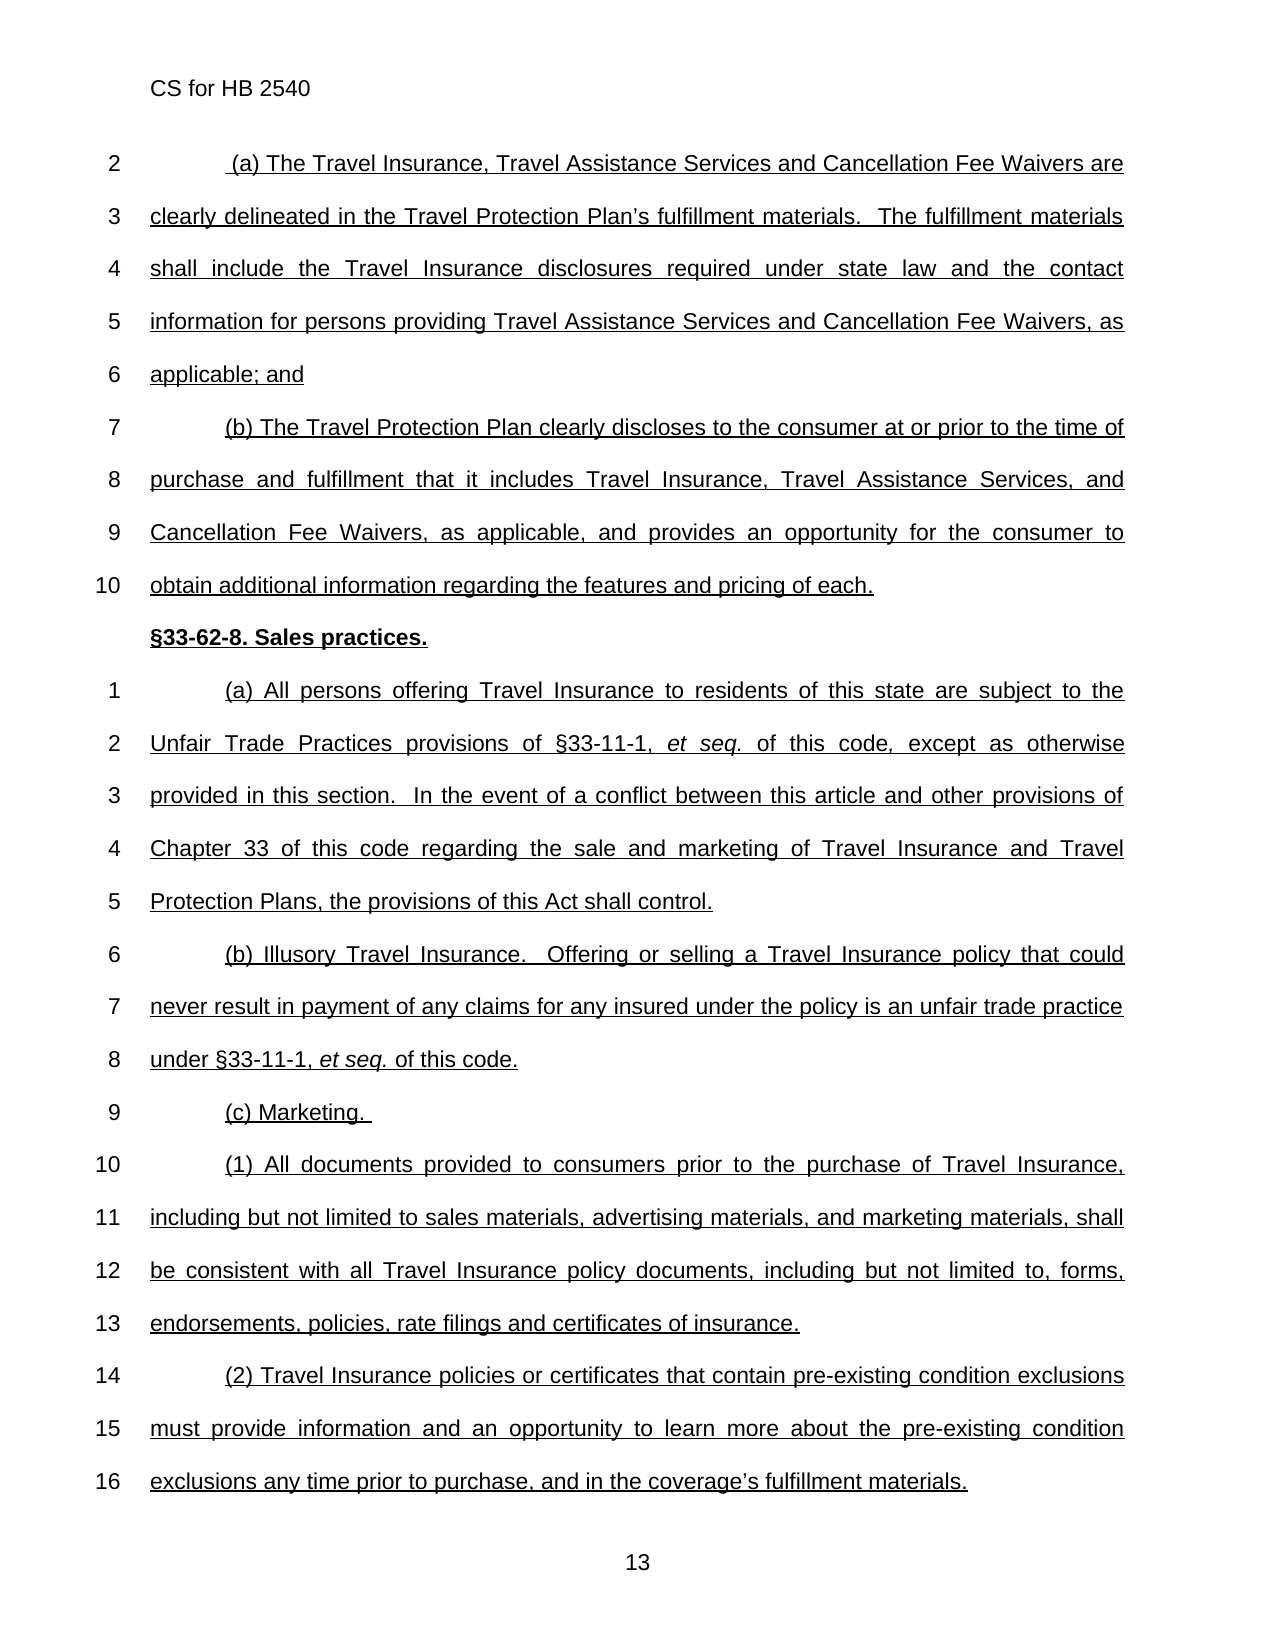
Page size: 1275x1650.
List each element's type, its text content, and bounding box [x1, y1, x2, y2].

text (a) The Travel Insurance, Travel Assistance Services and Cancellation Fee Waivers are clearly delineated in the Travel Protection Plan’s fulfillment materials. The fulfillment materials shall include the Travel Insurance disclosures required under state law and the contact information for persons providing Travel Assistance Services and Cancellation Fee Waivers, as applicable; and [150, 332, 1125, 387]
text (b) The Travel Protection Plan clearly discloses to the consumer at or prior to the time of purchase and fulfillment that it includes Travel Insurance, Travel Assistance Services, and Cancellation Fee Waivers, as applicable, and provides an opportunity for the consumer to obtain additional information regarding the features and pricing of each. [150, 543, 1125, 598]
text (1) All documents provided to consumers prior to the purchase of Travel Insurance, including but not limited to sales materials, advertising materials, and marketing materials, shall be consistent with all Travel Insurance policy documents, including but not limited to, forms, endorsements, policies, rate filings and certificates of insurance. [150, 1151, 1125, 1280]
text (2) Travel Insurance policies or certificates that contain pre-existing condition exclusions must provide information and an opportunity to learn more about the pre-existing condition exclusions any time prior to purchase, and in the coverage’s fulfillment materials. [150, 1439, 1125, 1494]
text (c) Marketing. [150, 1099, 1125, 1125]
text (b) Illusory Travel Insurance. Offering or selling a Travel Insurance policy that could never result in payment of any claims for any insured under the policy is an unfair trade practice under §33-11-1, et seq. of this code. [150, 941, 1125, 1072]
text (a) All persons offering Travel Insurance to residents of this state are subject to the Unfair Trade Practices provisions of §33-11-1, et seq. of this code, except as otherwise provided in this section. In the event of a conflict between this article and other provisions of Chapter 33 of this code regarding the sale and marketing of Travel Insurance and Travel Protection Plans, the provisions of this Act shall control. [150, 754, 1125, 914]
text (b) The Travel Protection Plan clearly discloses to the consumer at or prior to the time of purchase and fulfillment that it includes Travel Insurance, Travel Assistance Services, and Cancellation Fee Waivers, as applicable, and provides an opportunity for the consumer to obtain additional information regarding the features and pricing of each. [150, 413, 1125, 489]
text (a) All persons offering Travel Insurance to residents of this state are subject to the Unfair Trade Practices provisions of §33-11-1, et seq. of this code, except as otherwise provided in this section. In the event of a conflict between this article and other provisions of Chapter 33 of this code regarding the sale and marketing of Travel Insurance and Travel Protection Plans, the provisions of this Act shall control. [150, 677, 1125, 753]
text §33-62-8. Sales practices. [150, 624, 1125, 651]
text (a) The Travel Insurance, Travel Assistance Services and Cancellation Fee Waivers are clearly delineated in the Travel Protection Plan’s fulfillment materials. The fulfillment materials shall include the Travel Insurance disclosures required under state law and the contact information for persons providing Travel Assistance Services and Cancellation Fee Waivers, as applicable; and [150, 150, 1125, 331]
text (b) The Travel Protection Plan clearly discloses to the consumer at or prior to the time of purchase and fulfillment that it includes Travel Insurance, Travel Assistance Services, and Cancellation Fee Waivers, as applicable, and provides an opportunity for the consumer to obtain additional information regarding the features and pricing of each. [150, 490, 1125, 542]
text (1) All documents provided to consumers prior to the purchase of Travel Insurance, including but not limited to sales materials, advertising materials, and marketing materials, shall be consistent with all Travel Insurance policy documents, including but not limited to, forms, endorsements, policies, rate filings and certificates of insurance. [150, 1281, 1125, 1336]
text (2) Travel Insurance policies or certificates that contain pre-existing condition exclusions must provide information and an opportunity to learn more about the pre-existing condition exclusions any time prior to purchase, and in the coverage’s fulfillment materials. [150, 1362, 1125, 1438]
